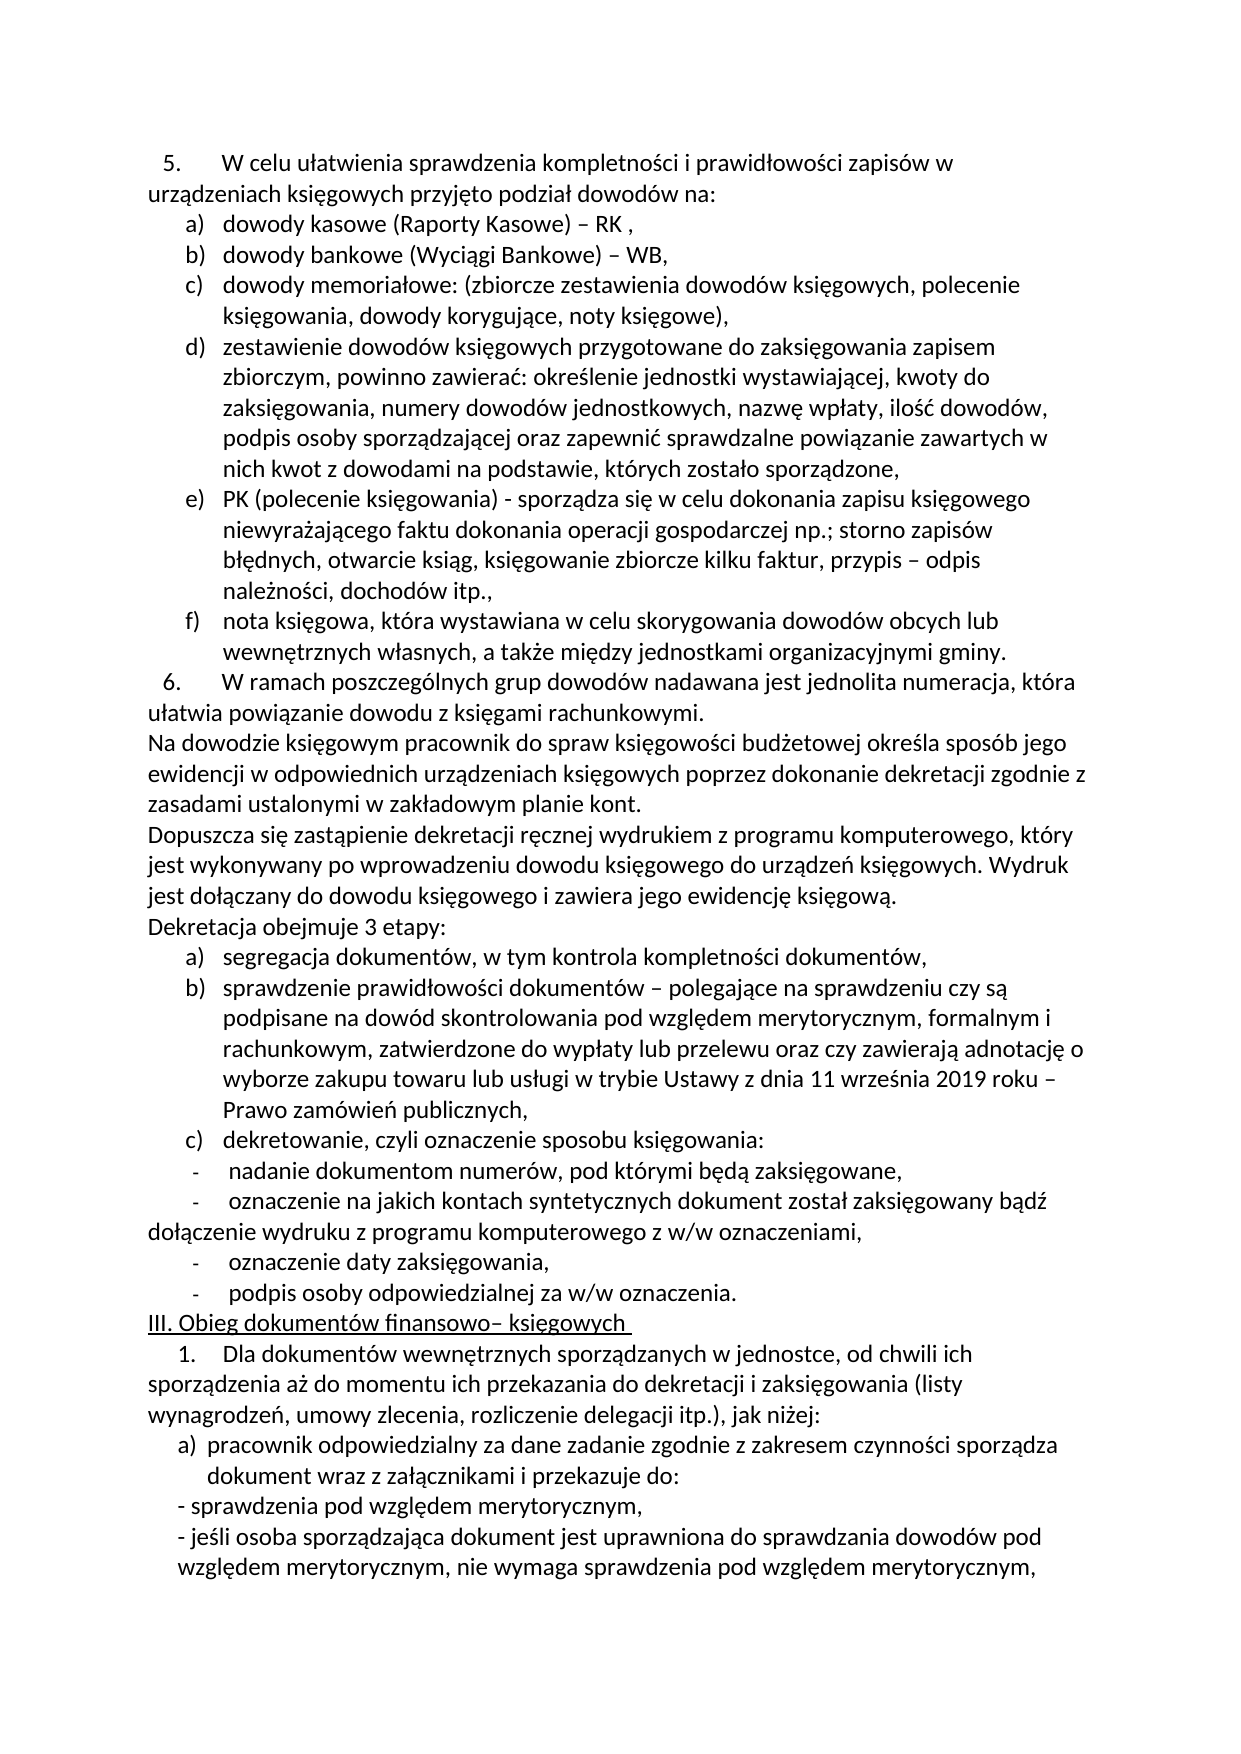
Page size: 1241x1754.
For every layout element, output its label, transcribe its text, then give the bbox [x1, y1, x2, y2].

list W ramach poszczególnych grup dowodów nadawana jest jednolita numeracja, która ułatwia powiązanie dowodu z księgami rachunkowymi. [148, 666, 1093, 727]
list nota księgowa, która wystawiana w celu skorygowania dowodów obcych lub wewnętrznych własnych, a także między jednostkami organizacyjnymi gminy. [185, 605, 1093, 666]
list zestawienie dowodów księgowych przygotowane do zaksięgowania zapisem zbiorczym, powinno zawierać: określenie jednostki wystawiającej, kwoty do zaksięgowania, numery dowodów jednostkowych, nazwę wpłaty, ilość dowodów, podpis osoby sporządzającej oraz zapewnić sprawdzalne powiązanie zawartych w nich kwot z dowodami na podstawie, których zostało sporządzone, [185, 331, 1093, 483]
list oznaczenie daty zaksięgowania, [148, 1246, 1093, 1277]
list dekretowanie, czyli oznaczenie sposobu księgowania: [185, 1124, 1093, 1155]
list - sprawdzenia pod względem merytorycznym, [177, 1491, 1093, 1521]
list - jeśli osoba sporządzająca dokument jest uprawniona do sprawdzania dowodów pod względem merytorycznym, nie wymaga sprawdzenia pod względem merytorycznym, [177, 1521, 1093, 1582]
list segregacja dokumentów, w tym kontrola kompletności dokumentów, [185, 941, 1093, 972]
list nadanie dokumentom numerów, pod którymi będą zaksięgowane, [148, 1155, 1093, 1185]
text Dopuszcza się zastąpienie dekretacji ręcznej wydrukiem z programu komputerowego, który jest wykonywany po wprowadzeniu dowodu księgowego do urządzeń księgowych. Wydruk jest dołączany do dowodu księgowego i zawiera jego ewidencję księgową. [148, 819, 1093, 911]
text III. Obieg dokumentów finansowo– księgowych [148, 1307, 1093, 1338]
list dowody bankowe (Wyciągi Bankowe) – WB, [185, 239, 1093, 270]
list dowody memoriałowe: (zbiorcze zestawienia dowodów księgowych, polecenie księgowania, dowody korygujące, noty księgowe), [185, 270, 1093, 331]
list PK (polecenie księgowania) - sporządza się w celu dokonania zapisu księgowego niewyrażającego faktu dokonania operacji gospodarczej np.; storno zapisów błędnych, otwarcie ksiąg, księgowanie zbiorcze kilku faktur, przypis – odpis należności, dochodów itp., [185, 483, 1093, 605]
list Dla dokumentów wewnętrznych sporządzanych w jednostce, od chwili ich sporządzenia aż do momentu ich przekazania do dekretacji i zaksięgowania (listy wynagrodzeń, umowy zlecenia, rozliczenie delegacji itp.), jak niżej: [148, 1338, 1093, 1429]
list W celu ułatwienia sprawdzenia kompletności i prawidłowości zapisów w urządzeniach księgowych przyjęto podział dowodów na: [148, 148, 1093, 209]
list oznaczenie na jakich kontach syntetycznych dokument został zaksięgowany bądź dołączenie wydruku z programu komputerowego z w/w oznaczeniami, [148, 1185, 1093, 1246]
list sprawdzenie prawidłowości dokumentów – polegające na sprawdzeniu czy są podpisane na dowód skontrolowania pod względem merytorycznym, formalnym i rachunkowym, zatwierdzone do wypłaty lub przelewu oraz czy zawierają adnotację o wyborze zakupu towaru lub usługi w trybie Ustawy z dnia 11 września 2019 roku – Prawo zamówień publicznych, [185, 972, 1093, 1124]
text Na dowodzie księgowym pracownik do spraw księgowości budżetowej określa sposób jego ewidencji w odpowiednich urządzeniach księgowych poprzez dokonanie dekretacji zgodnie z zasadami ustalonymi w zakładowym planie kont. [148, 727, 1093, 819]
list podpis osoby odpowiedzialnej za w/w oznaczenia. [148, 1277, 1093, 1307]
list dowody kasowe (Raporty Kasowe) – RK , [185, 209, 1093, 239]
list pracownik odpowiedzialny za dane zadanie zgodnie z zakresem czynności sporządza dokument wraz z załącznikami i przekazuje do: [177, 1429, 1093, 1491]
text Dekretacja obejmuje 3 etapy: [148, 911, 1093, 941]
